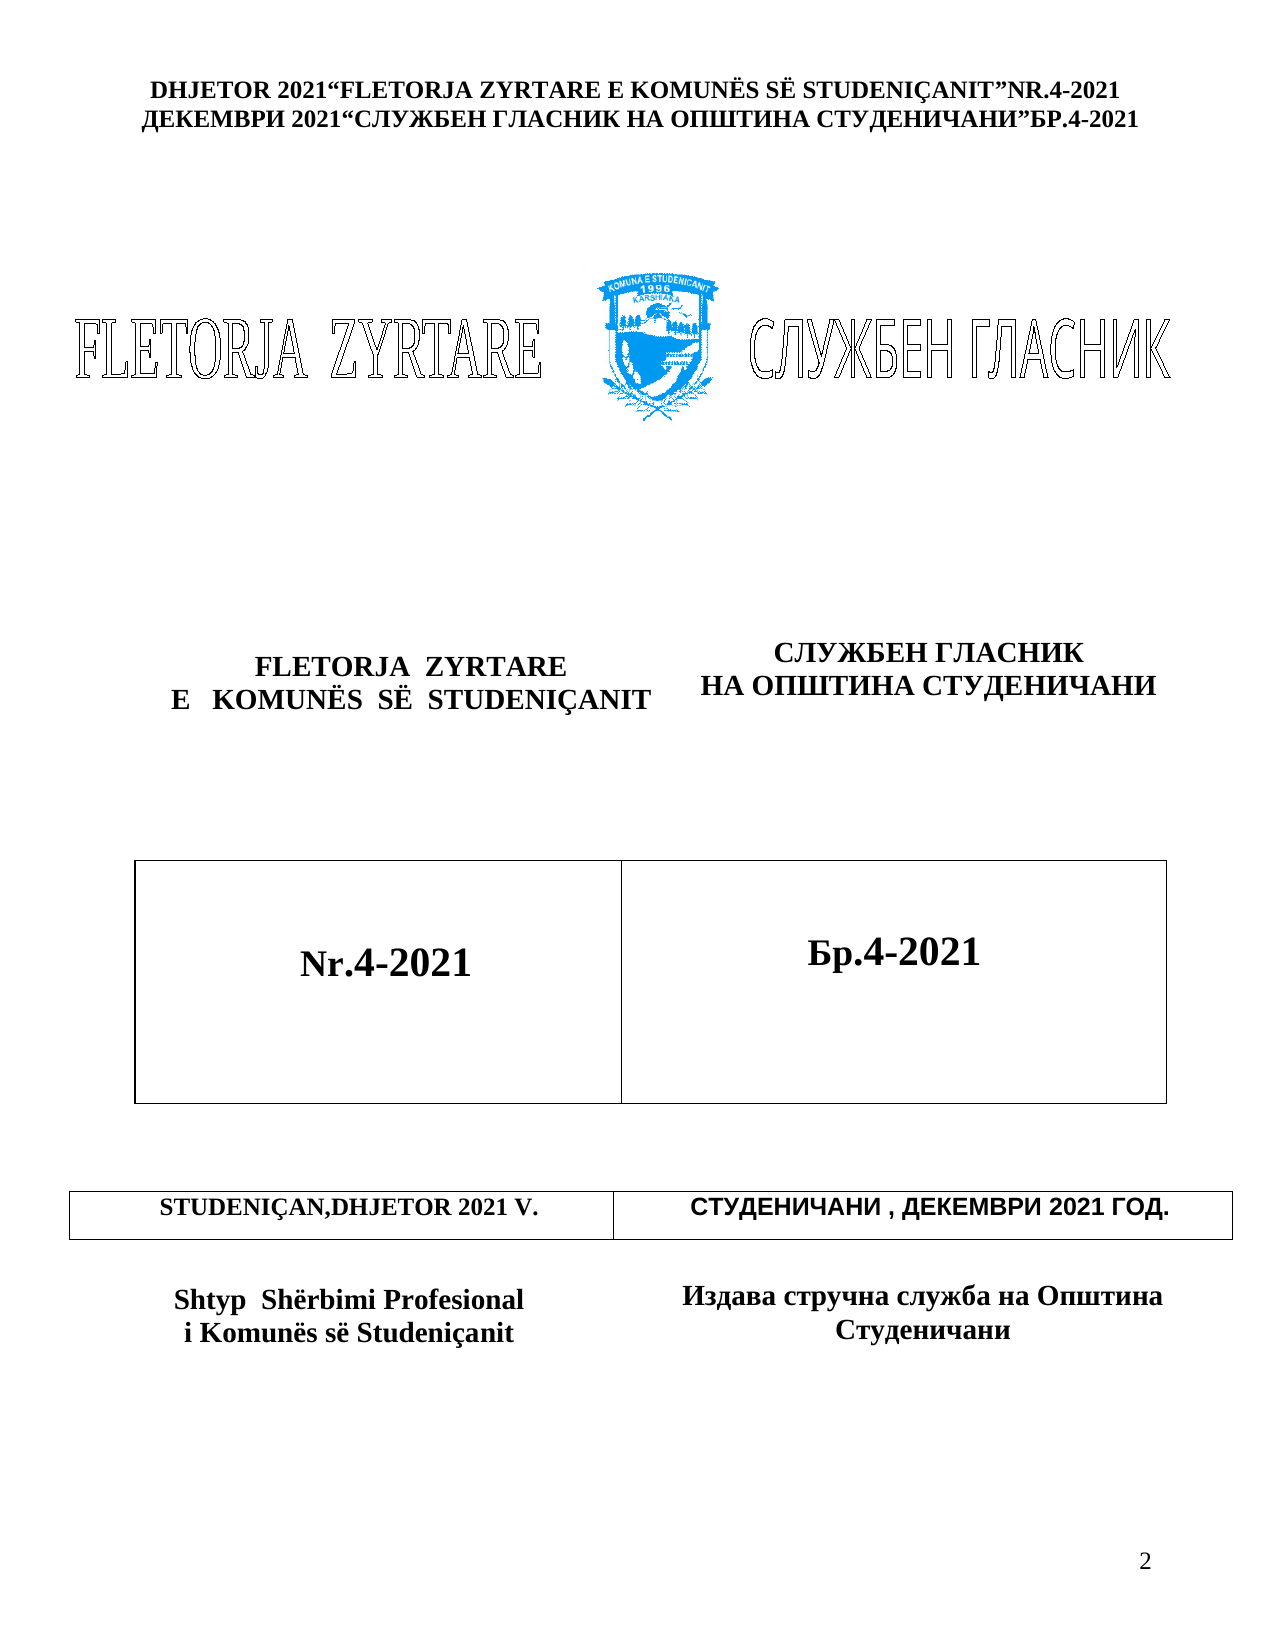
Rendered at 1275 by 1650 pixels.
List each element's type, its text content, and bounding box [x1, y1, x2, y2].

table_header СЛУЖБЕН ГЛАСНИК НА ОПШТИНА СТУДЕНИЧАНИ [669, 587, 1189, 831]
picture [583, 265, 734, 433]
table_header FLETORJA ZYRTARE E KOMUNËS SË STUDENIÇANIT [139, 587, 668, 831]
table_header Бр.4-2021 [622, 861, 1166, 1103]
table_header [613, 1259, 1232, 1352]
table_header STUDENIÇAN,DHJETOR 2021 V. [70, 1192, 613, 1239]
table_header Nr.4-2021 [136, 861, 621, 1103]
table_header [70, 1259, 613, 1352]
table_header СТУДЕНИЧАНИ , ДЕКЕМВРИ 2021 ГОД. [614, 1192, 1232, 1239]
